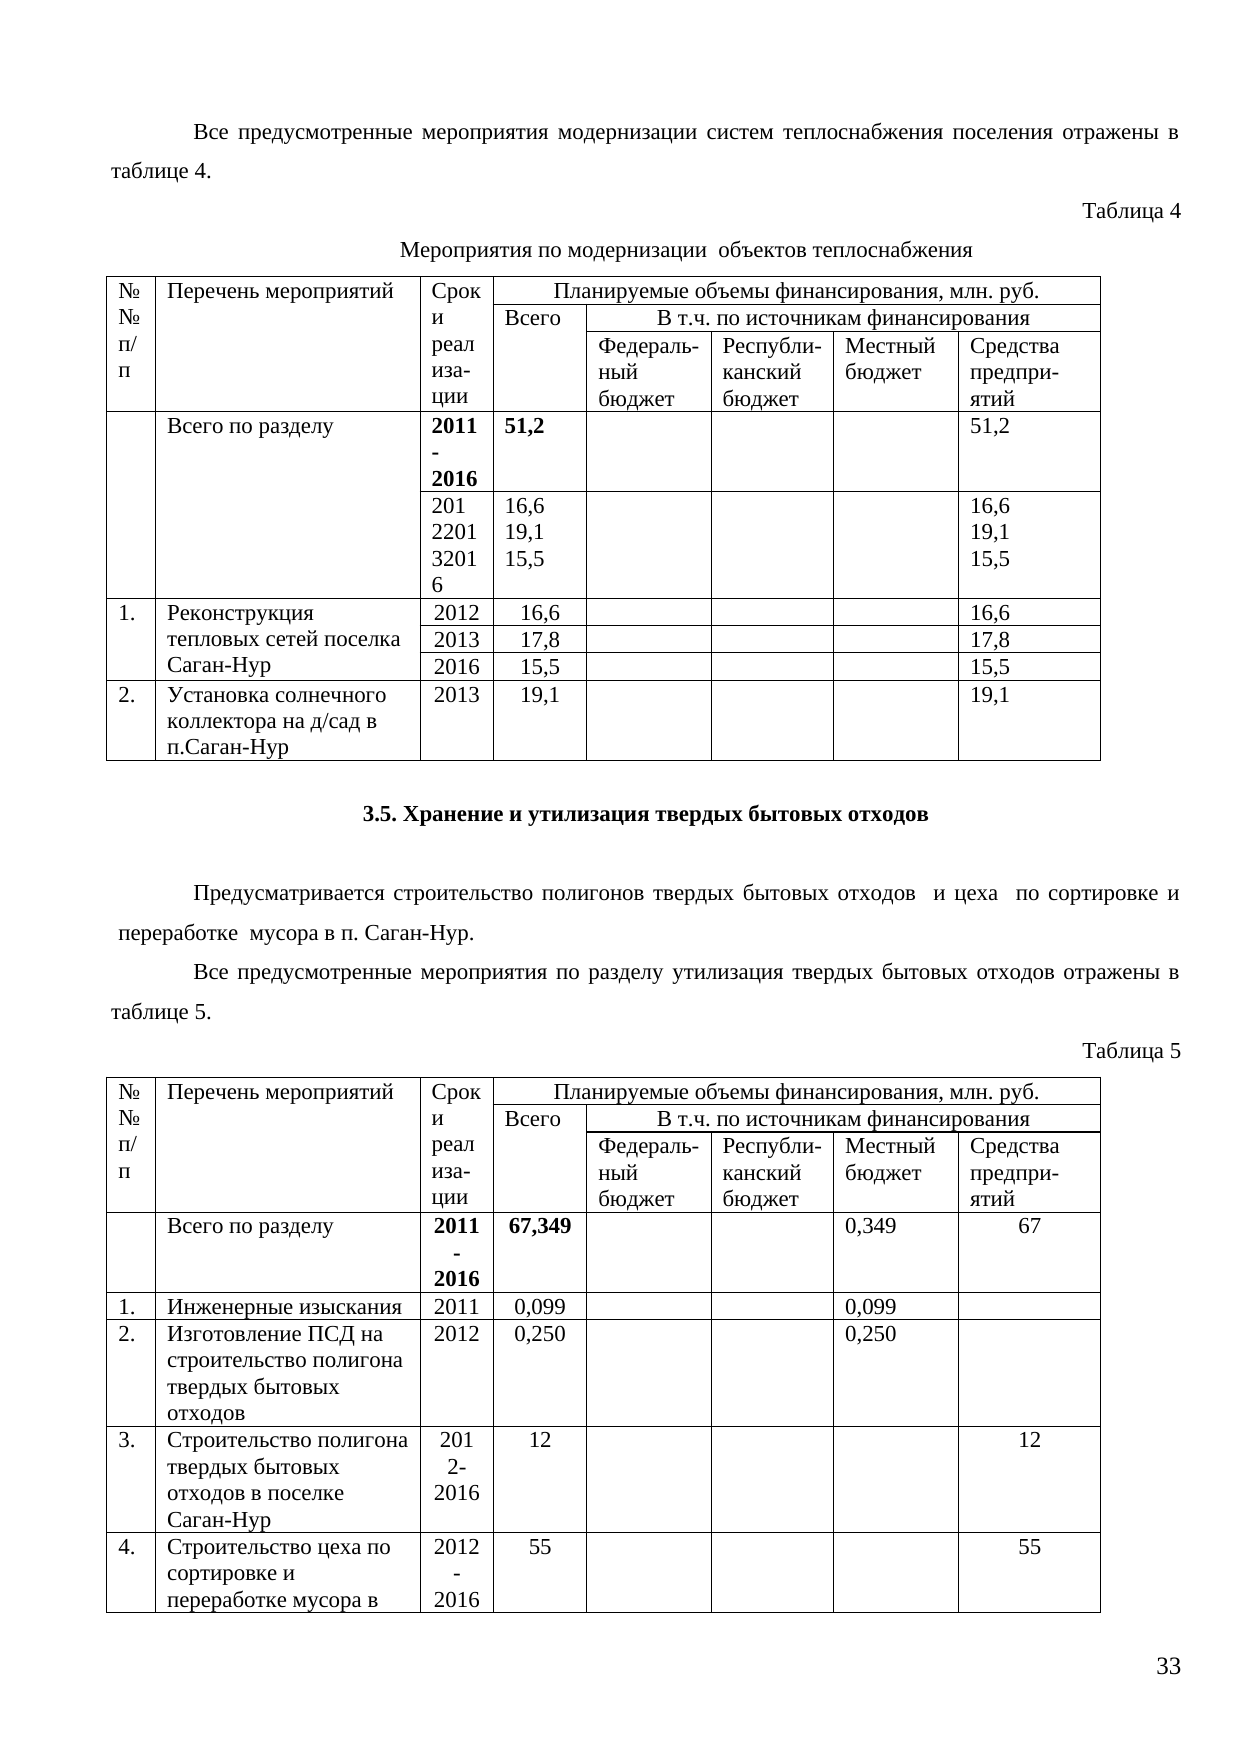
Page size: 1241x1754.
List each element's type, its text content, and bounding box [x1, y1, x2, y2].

table_cell 1. [107, 1293, 155, 1319]
table_cell 2012-2016 [421, 1427, 493, 1532]
table_cell [587, 1213, 711, 1292]
table_cell [587, 1320, 711, 1426]
table_cell 2. [107, 1320, 155, 1426]
table_cell Всего по разделу [156, 1213, 420, 1292]
table_cell [712, 681, 833, 760]
table_cell [587, 1533, 711, 1612]
table_cell 51,2 [959, 412, 1100, 491]
table_cell Федераль- ный бюджет [587, 1133, 711, 1212]
table_cell Местный бюджет [834, 332, 958, 411]
table_cell 12 [959, 1427, 1100, 1532]
table_cell [834, 492, 958, 597]
table_cell [712, 653, 833, 680]
text Предусматривается строительство полигонов твердых бытовых отходов и цеха по сортировке и переработке мусора в п. Саган-Нур. [118, 879, 1181, 945]
table_cell [834, 1427, 958, 1532]
table_cell Строительство полигона твердых бытовых отходов в поселке Саган-Нур [156, 1427, 420, 1532]
text Все предусмотренные мероприятия модернизации систем теплоснабжения поселения отражены в таблице 4. [111, 118, 1181, 184]
table_cell 2. [107, 681, 155, 760]
table_cell Всего по разделу [156, 412, 420, 597]
table_cell [834, 626, 958, 652]
table_cell 55 [494, 1533, 586, 1612]
table_cell [587, 653, 711, 680]
table_cell 2011-2016 [421, 412, 493, 491]
table_cell [712, 1320, 833, 1426]
table_cell [712, 1533, 833, 1612]
table_cell [587, 492, 711, 597]
table_cell [587, 626, 711, 652]
table_cell 2012 [421, 599, 493, 625]
table_cell [107, 1213, 155, 1292]
table_header Планируемые объемы финансирования, млн. руб. [494, 1078, 1100, 1104]
table_cell 201220132016 [421, 492, 493, 597]
table_cell 19,1 [494, 681, 586, 760]
table_cell [834, 599, 958, 625]
table_header Сроки реализа- ции [421, 1078, 493, 1212]
text Таблица 4 [118, 197, 1181, 223]
table_cell [959, 1320, 1100, 1426]
table_cell [712, 1213, 833, 1292]
text Мероприятия по модернизации объектов теплоснабжения [118, 237, 1181, 263]
table_cell [712, 599, 833, 625]
table_cell [587, 412, 711, 491]
table_cell [834, 681, 958, 760]
table_header №№ п/п [107, 277, 155, 411]
table_cell 0,099 [834, 1293, 958, 1319]
table_cell 2011-2016 [421, 1213, 493, 1292]
table_cell Изготовление ПСД на строительство полигона твердых бытовых отходов [156, 1320, 420, 1426]
table_cell 16,6 19,1 15,5 [494, 492, 586, 597]
table_cell 16,6 19,1 15,5 [959, 492, 1100, 597]
table_cell 4. [107, 1533, 155, 1612]
table_cell 2011 [421, 1293, 493, 1319]
table_cell 67 [959, 1213, 1100, 1292]
table_cell 2012-2016 [421, 1533, 493, 1612]
text 3.5. Хранение и утилизация твердых бытовых отходов [111, 800, 1181, 827]
table_cell 16,6 [959, 599, 1100, 625]
table_cell Всего [494, 1105, 586, 1212]
table_cell В т.ч. по источникам финансирования [587, 1105, 1100, 1131]
table_cell [712, 412, 833, 491]
table_cell 0,099 [494, 1293, 586, 1319]
table_cell 1. [107, 599, 155, 680]
table_header Перечень мероприятий [156, 1078, 420, 1212]
table_cell Средства предпри- ятий [959, 332, 1100, 411]
table_cell [107, 412, 155, 597]
table_cell Реконструкция тепловых сетей поселка Саган-Нур [156, 599, 420, 680]
table_cell 19,1 [959, 681, 1100, 760]
table_cell Республи- канский бюджет [712, 332, 833, 411]
table_cell 17,8 [494, 626, 586, 652]
table_cell 17,8 [959, 626, 1100, 652]
table_cell [834, 1533, 958, 1612]
table_cell Средства предпри- ятий [959, 1133, 1100, 1212]
table_cell [712, 626, 833, 652]
table_cell 0,250 [494, 1320, 586, 1426]
table_cell 55 [959, 1533, 1100, 1612]
table_cell 0,349 [834, 1213, 958, 1292]
table_cell 12 [494, 1427, 586, 1532]
table_cell 2013 [421, 681, 493, 760]
table_cell 15,5 [494, 653, 586, 680]
table_cell 2016 [421, 653, 493, 680]
text Все предусмотренные мероприятия по разделу утилизация твердых бытовых отходов отражены в таблице 5. [111, 958, 1181, 1024]
table_cell [712, 1427, 833, 1532]
table_cell 15,5 [959, 653, 1100, 680]
table_cell [587, 599, 711, 625]
table_cell 51,2 [494, 412, 586, 491]
table_cell Всего [494, 305, 586, 411]
table_cell Местный бюджет [834, 1133, 958, 1212]
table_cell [156, 1533, 420, 1612]
table_cell [587, 1293, 711, 1319]
table_header Перечень мероприятий [156, 277, 420, 411]
table_cell [712, 1293, 833, 1319]
table_cell [834, 653, 958, 680]
table_header №№ п/п [107, 1078, 155, 1212]
table_cell 16,6 [494, 599, 586, 625]
table_cell Федераль- ный бюджет [587, 332, 711, 411]
table_cell 3. [107, 1427, 155, 1532]
table_cell [587, 681, 711, 760]
table_cell [712, 492, 833, 597]
table_header Планируемые объемы финансирования, млн. руб. [494, 277, 1100, 303]
table_header Сроки реализа- ции [421, 277, 493, 411]
table_cell 0,250 [834, 1320, 958, 1426]
table_cell Установка солнечного коллектора на д/сад в п.Саган-Нур [156, 681, 420, 760]
table_cell В т.ч. по источникам финансирования [587, 305, 1100, 331]
table_cell [587, 1427, 711, 1532]
table_cell [834, 412, 958, 491]
table_cell 67,349 [494, 1213, 586, 1292]
table_cell 2012 [421, 1320, 493, 1426]
table_cell [959, 1293, 1100, 1319]
table_cell Инженерные изыскания [156, 1293, 420, 1319]
text Таблица 5 [111, 1037, 1181, 1063]
table_cell Республи- канский бюджет [712, 1133, 833, 1212]
table_cell 2013 [421, 626, 493, 652]
